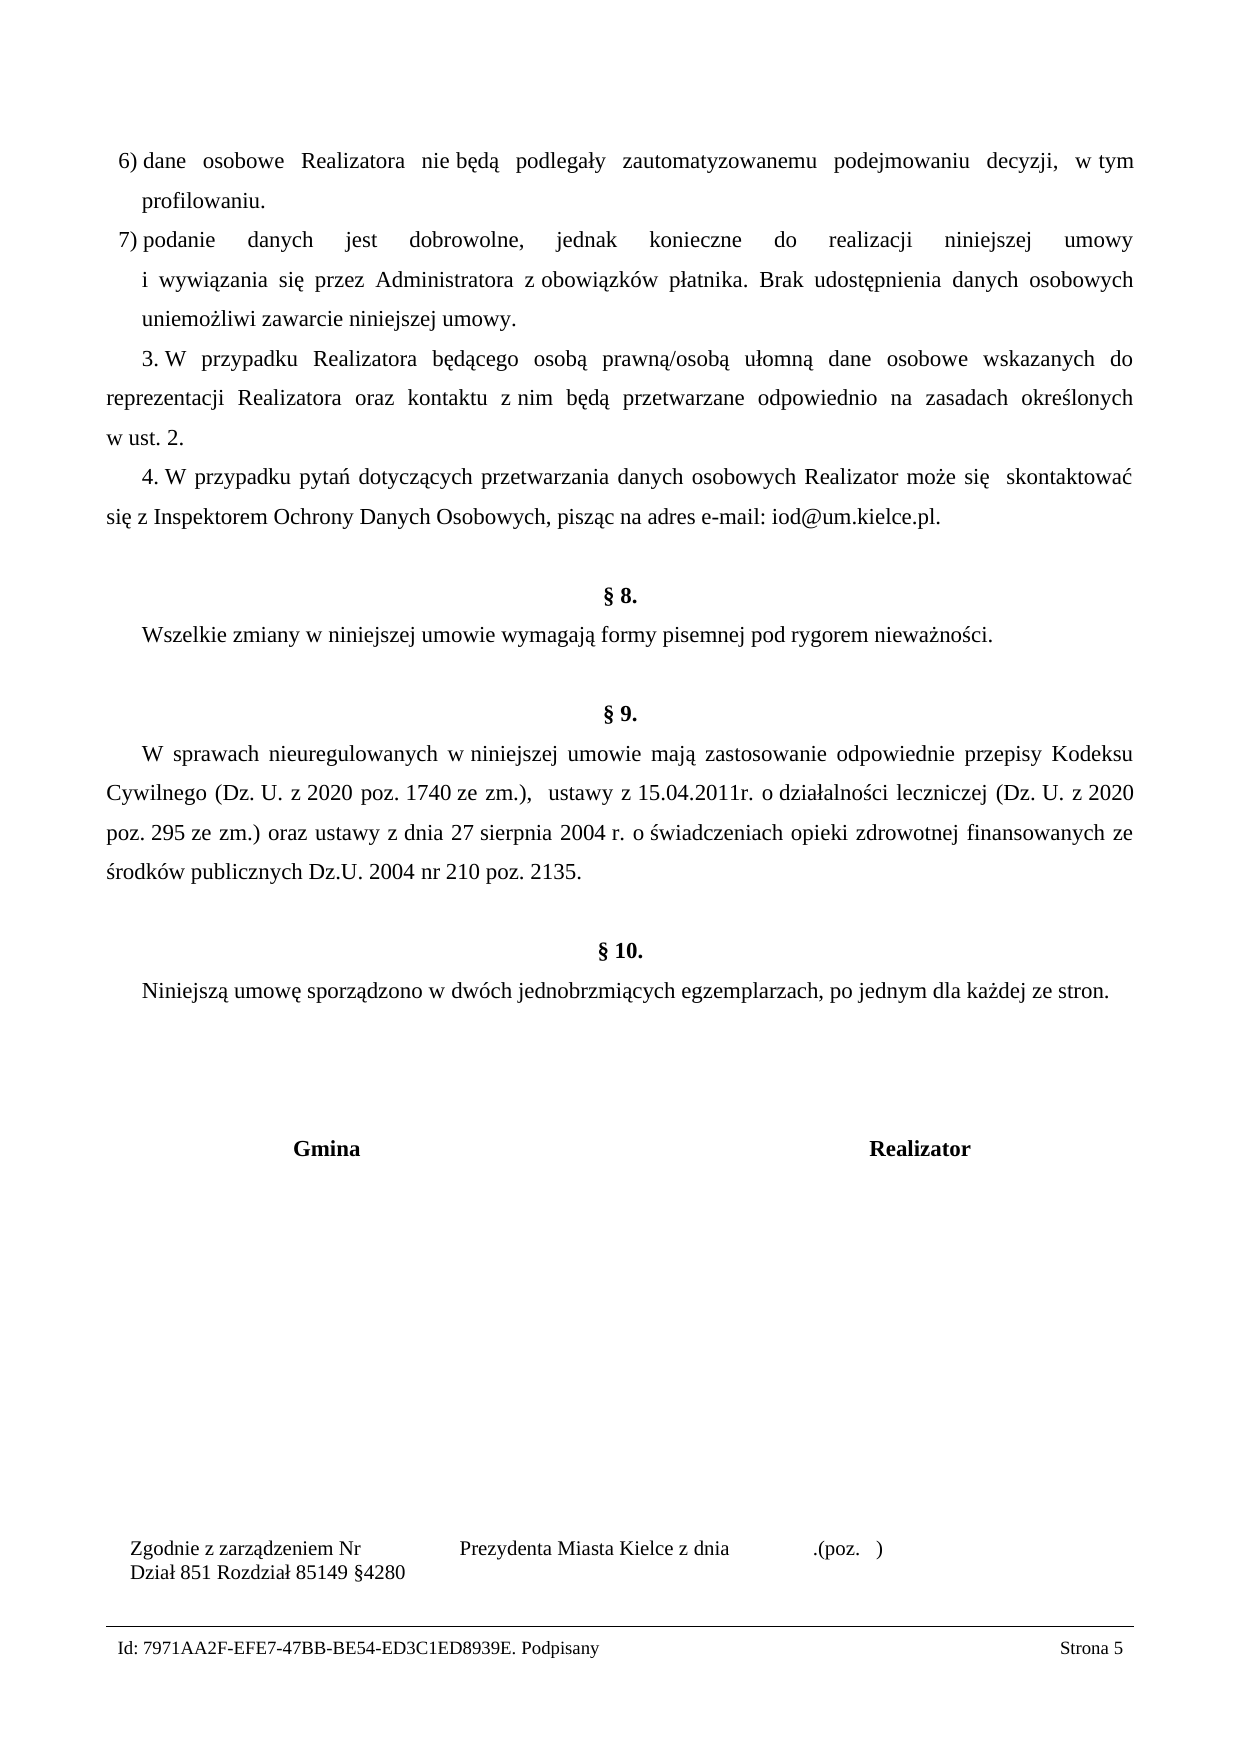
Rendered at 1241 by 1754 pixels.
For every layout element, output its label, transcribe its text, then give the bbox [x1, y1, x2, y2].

text Wszelkie zmiany w niniejszej umowie wymagają formy pisemnej pod rygorem nieważności. [106, 621, 1134, 648]
text Niniejszą umowę sporządzono w dwóch jednobrzmiących egzemplarzach, po jednym dla każdej ze stron. [106, 977, 1134, 1003]
text 7) podanie danych jest dobrowolne, jednak konieczne do realizacji niniejszej umowy i wywiązania się przez Administratora z obowiązków płatnika. Brak udostępnienia danych osobowych uniemożliwi zawarcie niniejszej umowy. [118, 227, 1134, 332]
text 3. W przypadku Realizatora będącego osobą prawną/osobą ułomną dane osobowe wskazanych do reprezentacji Realizatora oraz kontaktu z nim będą przetwarzane odpowiednio na zasadach określonych w ust. 2. [106, 345, 1134, 450]
text Gmina Realizator [106, 1134, 1134, 1161]
text W sprawach nieuregulowanych w niniejszej umowie mają zastosowanie odpowiednie przepisy Kodeksu Cywilnego (Dz. U. z 2020 poz. 1740 ze zm.), ustawy z 15.04.2011r. o działalności leczniczej (Dz. U. z 2020 poz. 295 ze zm.) oraz ustawy z dnia 27 sierpnia 2004 r. o świadczeniach opieki zdrowotnej finansowanych ze środków publicznych Dz.U. 2004 nr 210 poz. 2135. [106, 740, 1134, 884]
text § 10. [106, 937, 1134, 963]
text Dział 851 Rozdział 85149 §4280 [106, 1560, 1134, 1584]
text Zgodnie z zarządzeniem Nr Prezydenta Miasta Kielce z dnia .(poz. ) [106, 1536, 1134, 1560]
text § 8. [106, 582, 1134, 608]
text 4. W przypadku pytań dotyczących przetwarzania danych osobowych Realizator może się skontaktować się z Inspektorem Ochrony Danych Osobowych, pisząc na adres e-mail: iod@um.kielce.pl. [106, 463, 1134, 529]
text 6) dane osobowe Realizatora nie będą podlegały zautomatyzowanemu podejmowaniu decyzji, w tym profilowaniu. [118, 148, 1134, 213]
text § 9. [106, 700, 1134, 727]
